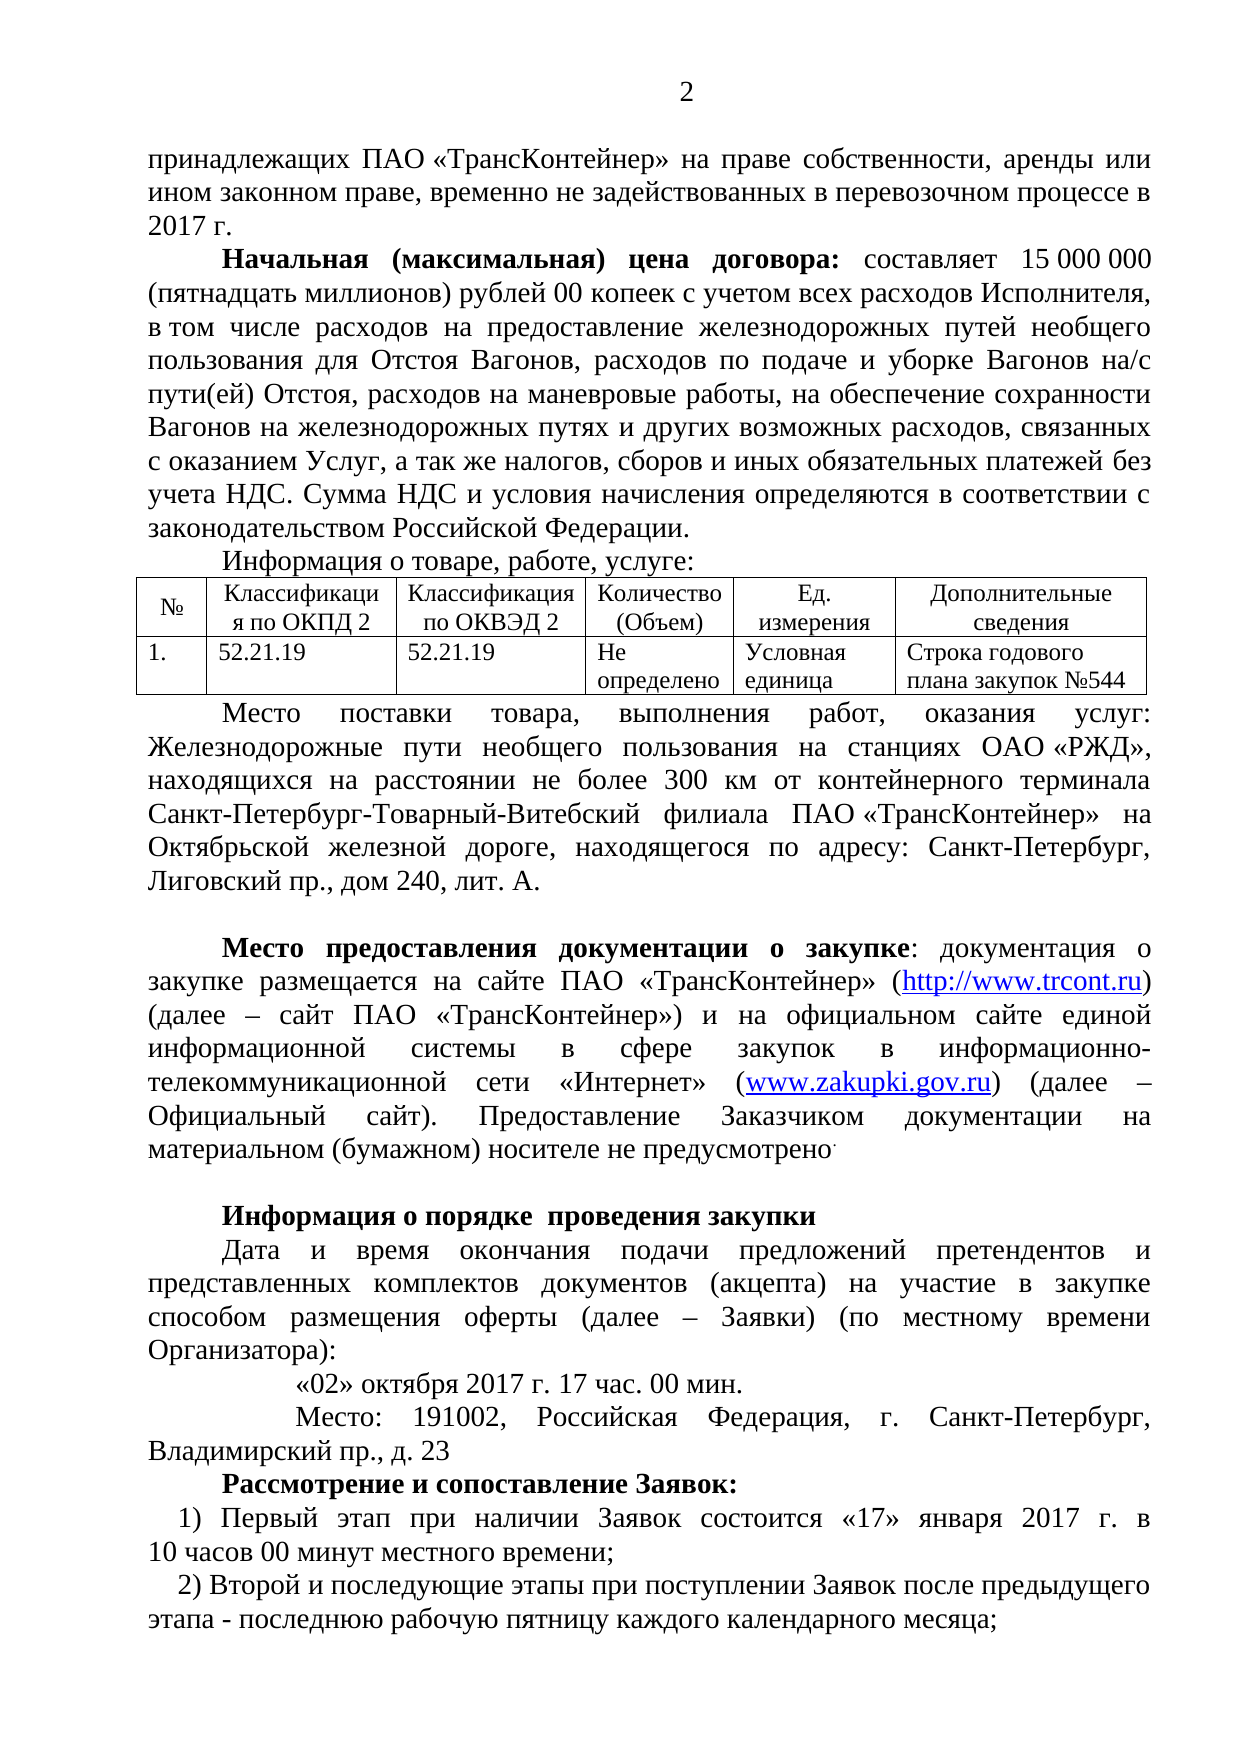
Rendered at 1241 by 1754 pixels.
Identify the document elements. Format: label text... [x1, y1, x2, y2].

text Место предоставления документации о закупке: документация о закупке размещается на сайте ПАО «ТрансКонтейнер» (http://www.trcont.ru) (далее – сайт ПАО «ТрансКонтейнер») и на официальном сайте единой информационной системы в сфере закупок в информационно-телекоммуникационной сети «Интернет» (www.zakupki.gov.ru) (далее – Официальный сайт). Предоставление Заказчиком документации на материальном (бумажном) носителе не предусмотрено. [148, 930, 1152, 1165]
table_cell 52.21.19 [397, 637, 585, 694]
table_header Классификация по ОКВЭД 2 [397, 578, 585, 636]
text Начальная (максимальная) цена договора: составляет 15 000 000 (пятнадцать миллионов) рублей 00 копеек с учетом всех расходов Исполнителя, в том числе расходов на предоставление железнодорожных путей необщего пользования для Отстоя Вагонов, расходов по подаче и уборке Вагонов на/с пути(ей) Отстоя, расходов на маневровые работы, на обеспечение сохранности Вагонов на железнодорожных путях и других возможных расходов, связанных с оказанием Услуг, а так же налогов, сборов и иных обязательных платежей без учета НДС. Сумма НДС и условия начисления определяются в соответствии с законодательством Российской Федерации. [148, 242, 1152, 543]
table_header № [137, 578, 206, 636]
text Рассмотрение и сопоставление Заявок: [148, 1467, 1152, 1500]
text 2) Второй и последующие этапы при поступлении Заявок после предыдущего этапа - последнюю рабочую пятницу каждого календарного месяца; [148, 1567, 1152, 1634]
table_cell Строка годового плана закупок №544 [896, 637, 1146, 694]
table_cell Не определено [586, 637, 733, 694]
text 1) Первый этап при наличии Заявок состоится «17» января 2017 г. в 10 часов 00 минут местного времени; [148, 1500, 1152, 1567]
text Информация о товаре, работе, услуге: [148, 543, 1152, 577]
text «02» октября 2017 г. 17 час. 00 мин. [148, 1366, 1152, 1399]
text Дата и время окончания подачи предложений претендентов и представленных комплектов документов (акцепта) на участие в закупке способом размещения оферты (далее – Заявки) (по местному времени Организатора): [148, 1232, 1152, 1366]
table_header Классификация по ОКПД 2 [207, 578, 396, 636]
text Место поставки товара, выполнения работ, оказания услуг: Железнодорожные пути необщего пользования на станциях ОАО «РЖД», находящихся на расстоянии не более 300 км от контейнерного терминала Санкт-Петербург-Товарный-Витебский филиала ПАО «ТрансКонтейнер» на Октябрьской железной дороге, находящегося по адресу: Санкт-Петербург, Лиговский пр., дом 240, лит. А. [148, 695, 1152, 896]
text Информация о порядке проведения закупки [148, 1198, 1152, 1232]
table_header Дополнительные сведения [896, 578, 1146, 636]
text Место: 191002, Российская Федерация, г. Санкт-Петербург, Владимирский пр., д. 23 [148, 1399, 1152, 1467]
table_cell 52.21.19 [207, 637, 396, 694]
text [148, 141, 1152, 242]
table_header Количество (Объем) [586, 578, 733, 636]
table_cell 1. [137, 637, 206, 694]
table_cell Условная единица [734, 637, 895, 694]
table_header Ед. измерения [734, 578, 895, 636]
